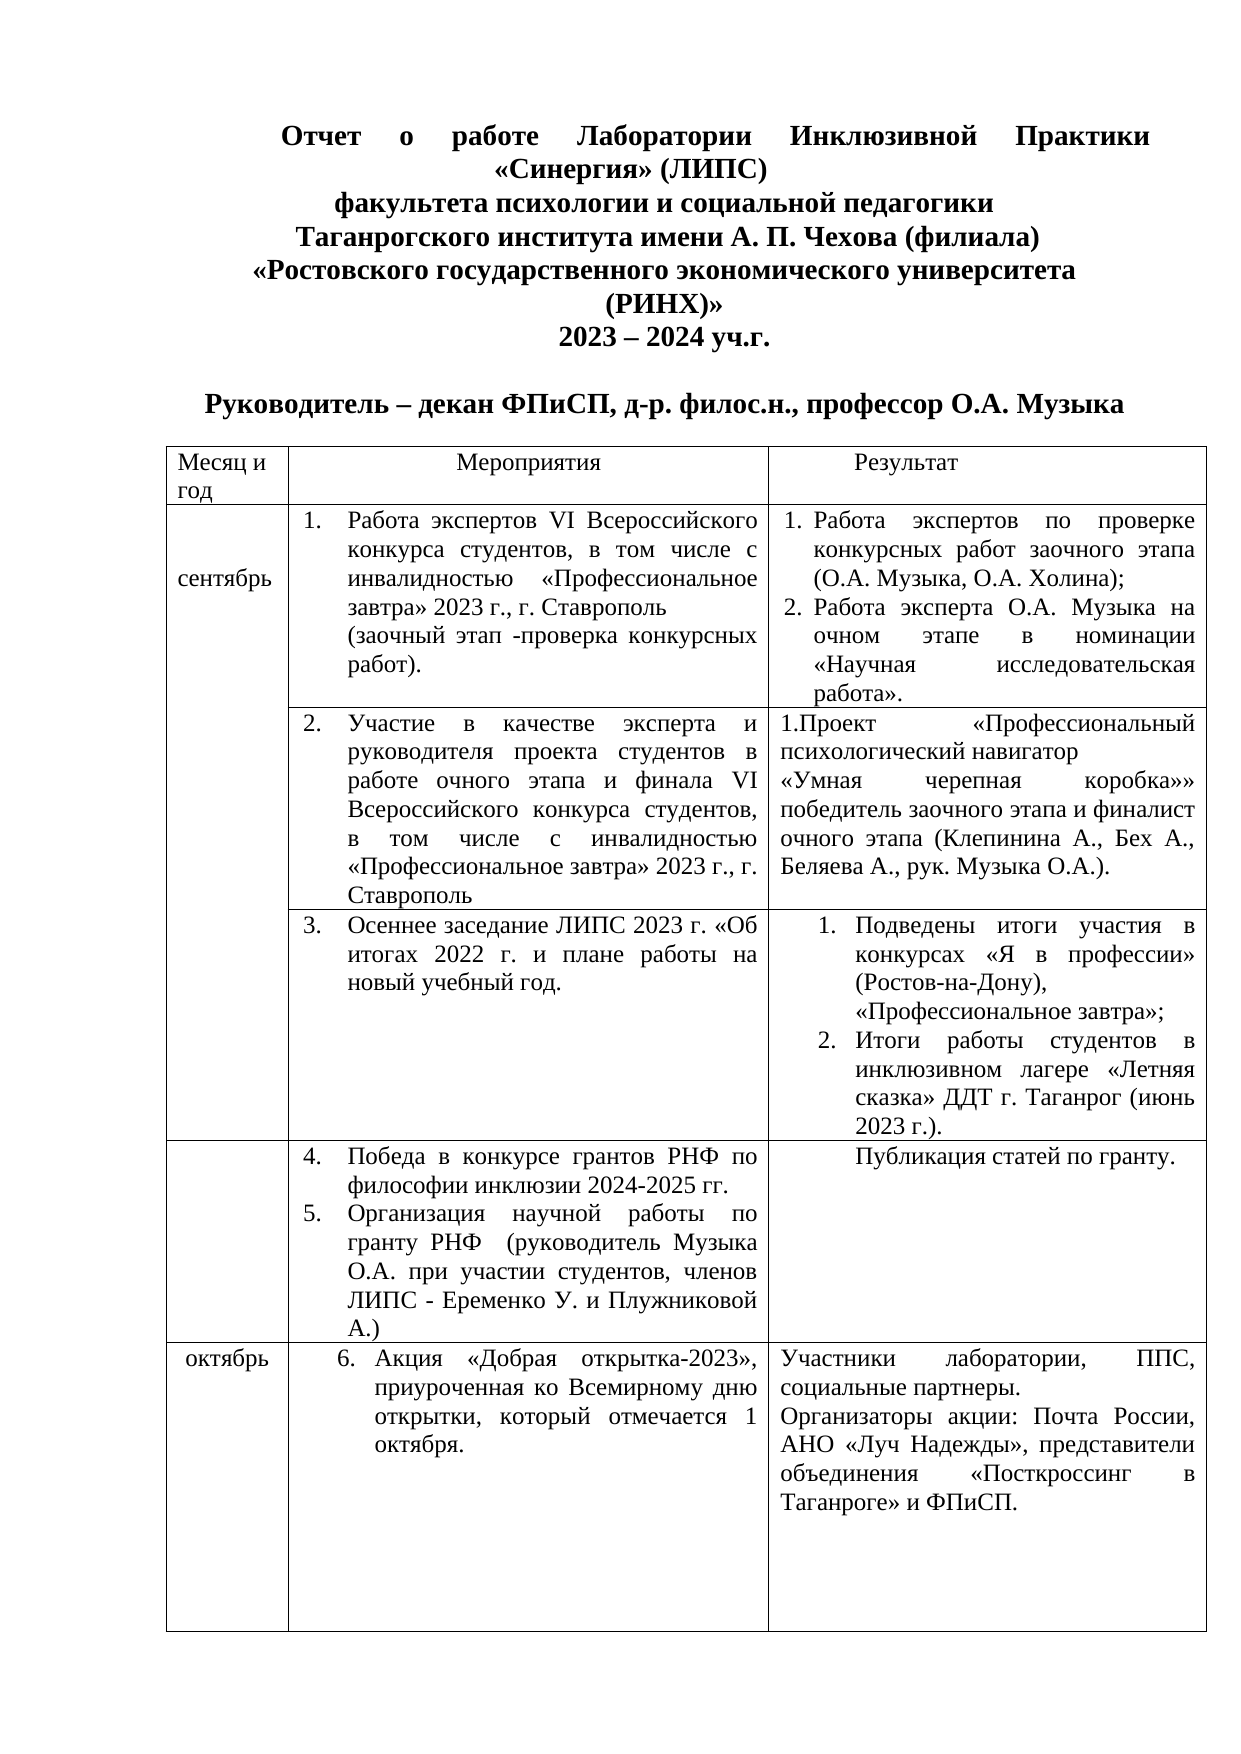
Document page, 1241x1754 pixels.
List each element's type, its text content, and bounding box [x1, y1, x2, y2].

text «Ростовского государственного экономического университета (РИНХ)» [192, 252, 1136, 319]
text 2023 – 2024 уч.г. [192, 319, 1136, 353]
table_cell Осеннее заседание ЛИПС 2023 г. «Об итогах 2022 г. и плане работы на новый учебный год. [289, 910, 768, 1140]
table_cell Победа в конкурсе грантов РНФ по философии инклюзии 2024-2025 гг. Организация научной работы по гранту РНФ (руководитель Музыка О.А. при участии студентов, членов ЛИПС - Еременко У. и Плужниковой А.) [289, 1141, 768, 1342]
table_header Месяц и год [167, 447, 288, 504]
table_cell Публикация статей по гранту. [769, 1141, 1206, 1342]
table_cell Подведены итоги участия в конкурсах «Я в профессии» (Ростов-на-Дону), «Профессиональное завтра»; Итоги работы студентов в инклюзивном лагере «Летняя сказка» ДДТ г. Таганрог (июнь 2023 г.). [769, 910, 1206, 1140]
table_cell Работа экспертов VI Всероссийского конкурса студентов, в том числе с инвалидностью «Профессиональное завтра» 2023 г., г. Ставрополь (заочный этап -проверка конкурсных работ). [289, 505, 768, 707]
table_cell Работа экспертов по проверке конкурсных работ заочного этапа (О.А. Музыка, О.А. Холина); Работа эксперта О.А. Музыка на очном этапе в номинации «Научная исследовательская работа». [769, 505, 1206, 707]
table_cell 1.Проект «Профессиональный психологический навигатор «Умная черепная коробка»» победитель заочного этапа и финалист очного этапа (Клепинина А., Бех А., Беляева А., рук. Музыка О.А.). [769, 708, 1206, 909]
text факультета психологии и социальной педагогики [192, 185, 1136, 219]
text Таганрогского института имени А. П. Чехова (филиала) [192, 219, 1136, 252]
table_cell октябрь [167, 1343, 288, 1631]
text Руководитель – декан ФПиСП, д-р. филос.н., профессор О.А. Музыка [177, 386, 1152, 420]
table_header Мероприятия [289, 447, 768, 504]
table_header Результат [769, 447, 1206, 504]
table_cell Участники лаборатории, ППС, социальные партнеры. Организаторы акции: Почта России, АНО «Луч Надежды», представители объединения «Посткроссинг в Таганроге» и ФПиСП. [769, 1343, 1206, 1631]
table_cell сентябрь [167, 505, 288, 1140]
table_cell Участие в качестве эксперта и руководителя проекта студентов в работе очного этапа и финала VI Всероссийского конкурса студентов, в том числе с инвалидностью «Профессиональное завтра» 2023 г., г. Ставрополь [289, 708, 768, 909]
table_cell Акция «Добрая открытка-2023», приуроченная ко Всемирному дню открытки, который отмечается 1 октября. [289, 1343, 768, 1631]
list Отчет о работе Лаборатории Инклюзивной Практики «Синергия» (ЛИПС) [281, 118, 1151, 185]
table_cell [167, 1141, 288, 1342]
